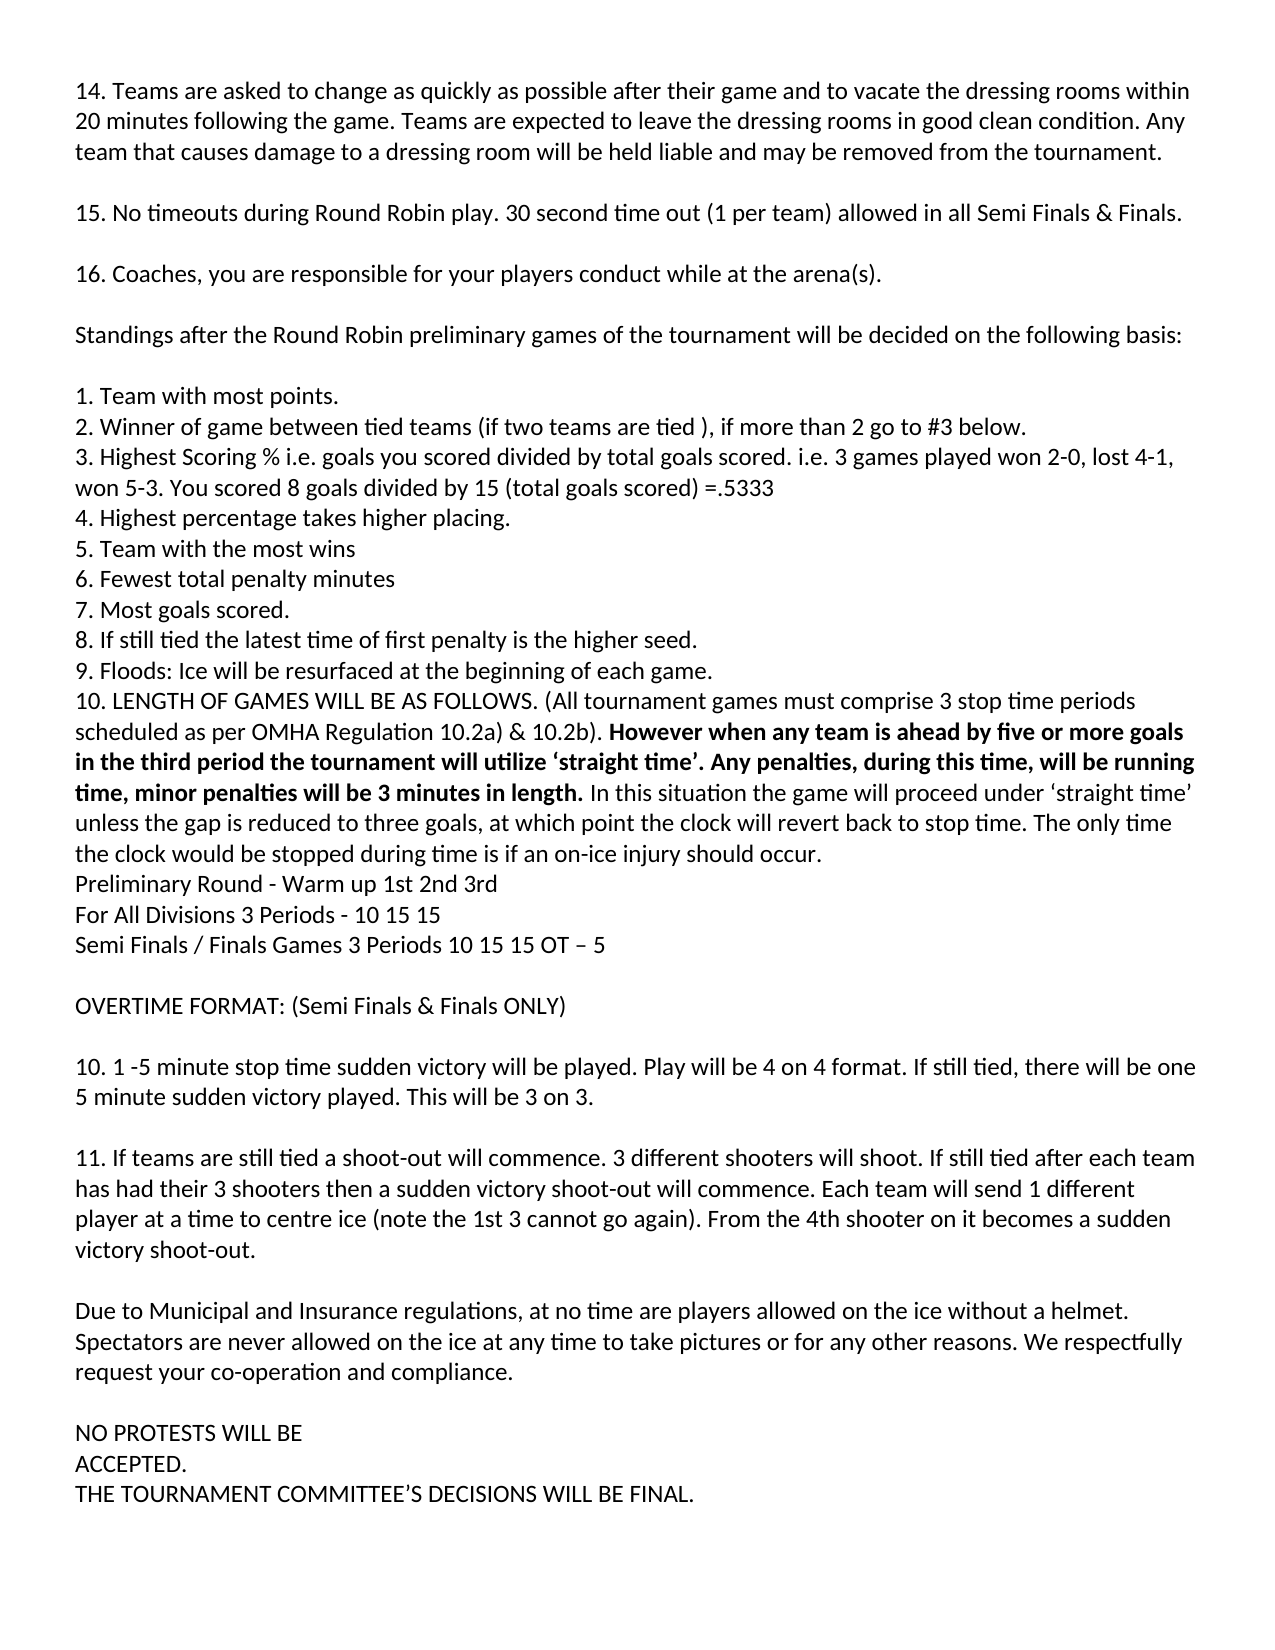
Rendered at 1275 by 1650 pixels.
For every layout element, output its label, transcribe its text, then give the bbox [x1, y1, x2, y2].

text 14. Teams are asked to change as quickly as possible after their game and to vacate the dressing rooms within 20 minutes following the game. Teams are expected to leave the dressing rooms in good clean condition. Any team that causes damage to a dressing room will be held liable and may be removed from the tournament. [75, 75, 1200, 167]
text 7. Most goals scored. [75, 594, 1200, 624]
text Standings after the Round Robin preliminary games of the tournament will be decided on the following basis: [75, 319, 1200, 350]
text THE TOURNAMENT COMMITTEE’S DECISIONS WILL BE FINAL. [75, 1478, 1200, 1509]
text 15. No timeouts during Round Robin play. 30 second time out (1 per team) allowed in all Semi Finals & Finals. [75, 197, 1200, 228]
text NO PROTESTS WILL BE [75, 1417, 1200, 1448]
text For All Divisions 3 Periods - 10 15 15 [75, 899, 1200, 929]
text 2. Winner of game between tied teams (if two teams are tied ), if more than 2 go to #3 below. [75, 411, 1200, 441]
text 10. LENGTH OF GAMES WILL BE AS FOLLOWS. (All tournament games must comprise 3 stop time periods scheduled as per OMHA Regulation 10.2a) & 10.2b). However when any team is ahead by five or more goals in the third period the tournament will utilize ‘straight time’. Any penalties, during this time, will be running time, minor penalties will be 3 minutes in length. In this situation the game will proceed under ‘straight time’ unless the gap is reduced to three goals, at which point the clock will revert back to stop time. The only time the clock would be stopped during time is if an on-ice injury should occur. [75, 685, 1200, 868]
text Preliminary Round - Warm up 1st 2nd 3rd [75, 868, 1200, 899]
text OVERTIME FORMAT: (Semi Finals & Finals ONLY) [75, 990, 1200, 1020]
text 16. Coaches, you are responsible for your players conduct while at the arena(s). [75, 258, 1200, 289]
text 3. Highest Scoring % i.e. goals you scored divided by total goals scored. i.e. 3 games played won 2-0, lost 4-1, won 5-3. You scored 8 goals divided by 15 (total goals scored) =.5333 [75, 441, 1200, 502]
text ACCEPTED. [75, 1448, 1200, 1478]
text Semi Finals / Finals Games 3 Periods 10 15 15 OT – 5 [75, 929, 1200, 960]
text 4. Highest percentage takes higher placing. [75, 502, 1200, 533]
text Due to Municipal and Insurance regulations, at no time are players allowed on the ice without a helmet. Spectators are never allowed on the ice at any time to take pictures or for any other reasons. We respectfully request your co-operation and compliance. [75, 1295, 1200, 1387]
text 11. If teams are still tied a shoot-out will commence. 3 different shooters will shoot. If still tied after each team has had their 3 shooters then a sudden victory shoot-out will commence. Each team will send 1 different player at a time to centre ice (note the 1st 3 cannot go again). From the 4th shooter on it becomes a sudden victory shoot-out. [75, 1142, 1200, 1264]
text 5. Team with the most wins [75, 533, 1200, 563]
text 8. If still tied the latest time of first penalty is the higher seed. [75, 624, 1200, 655]
text 9. Floods: Ice will be resurfaced at the beginning of each game. [75, 655, 1200, 685]
text 10. 1 -5 minute stop time sudden victory will be played. Play will be 4 on 4 format. If still tied, there will be one 5 minute sudden victory played. This will be 3 on 3. [75, 1051, 1200, 1112]
text 1. Team with most points. [75, 380, 1200, 411]
text 6. Fewest total penalty minutes [75, 563, 1200, 594]
